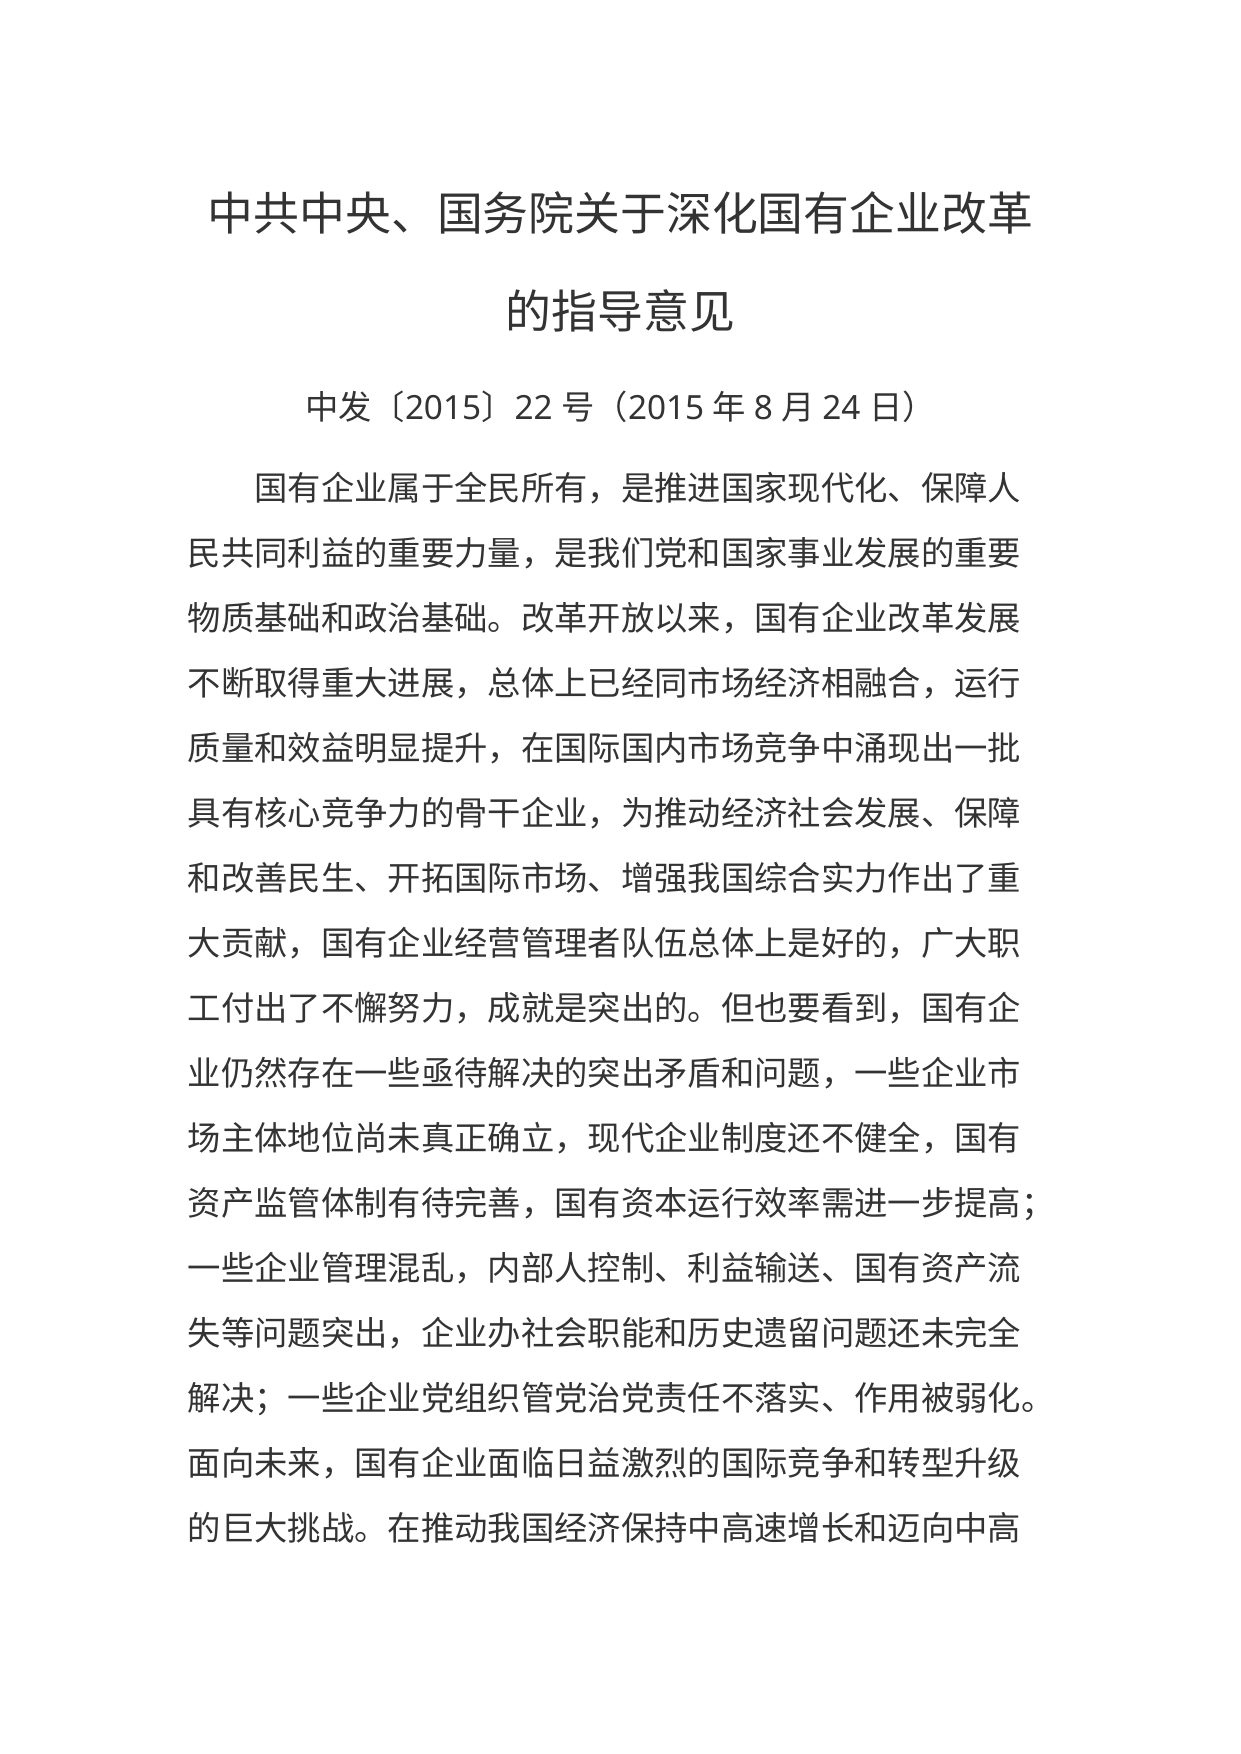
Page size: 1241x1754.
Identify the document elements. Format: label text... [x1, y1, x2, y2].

text 中发〔2015〕22 号（2015 年 8 月 24 日） [187, 373, 1053, 438]
title 中共中央、国务院关于深化国有企业改革的指导意见 [187, 162, 1053, 357]
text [187, 453, 1053, 1558]
